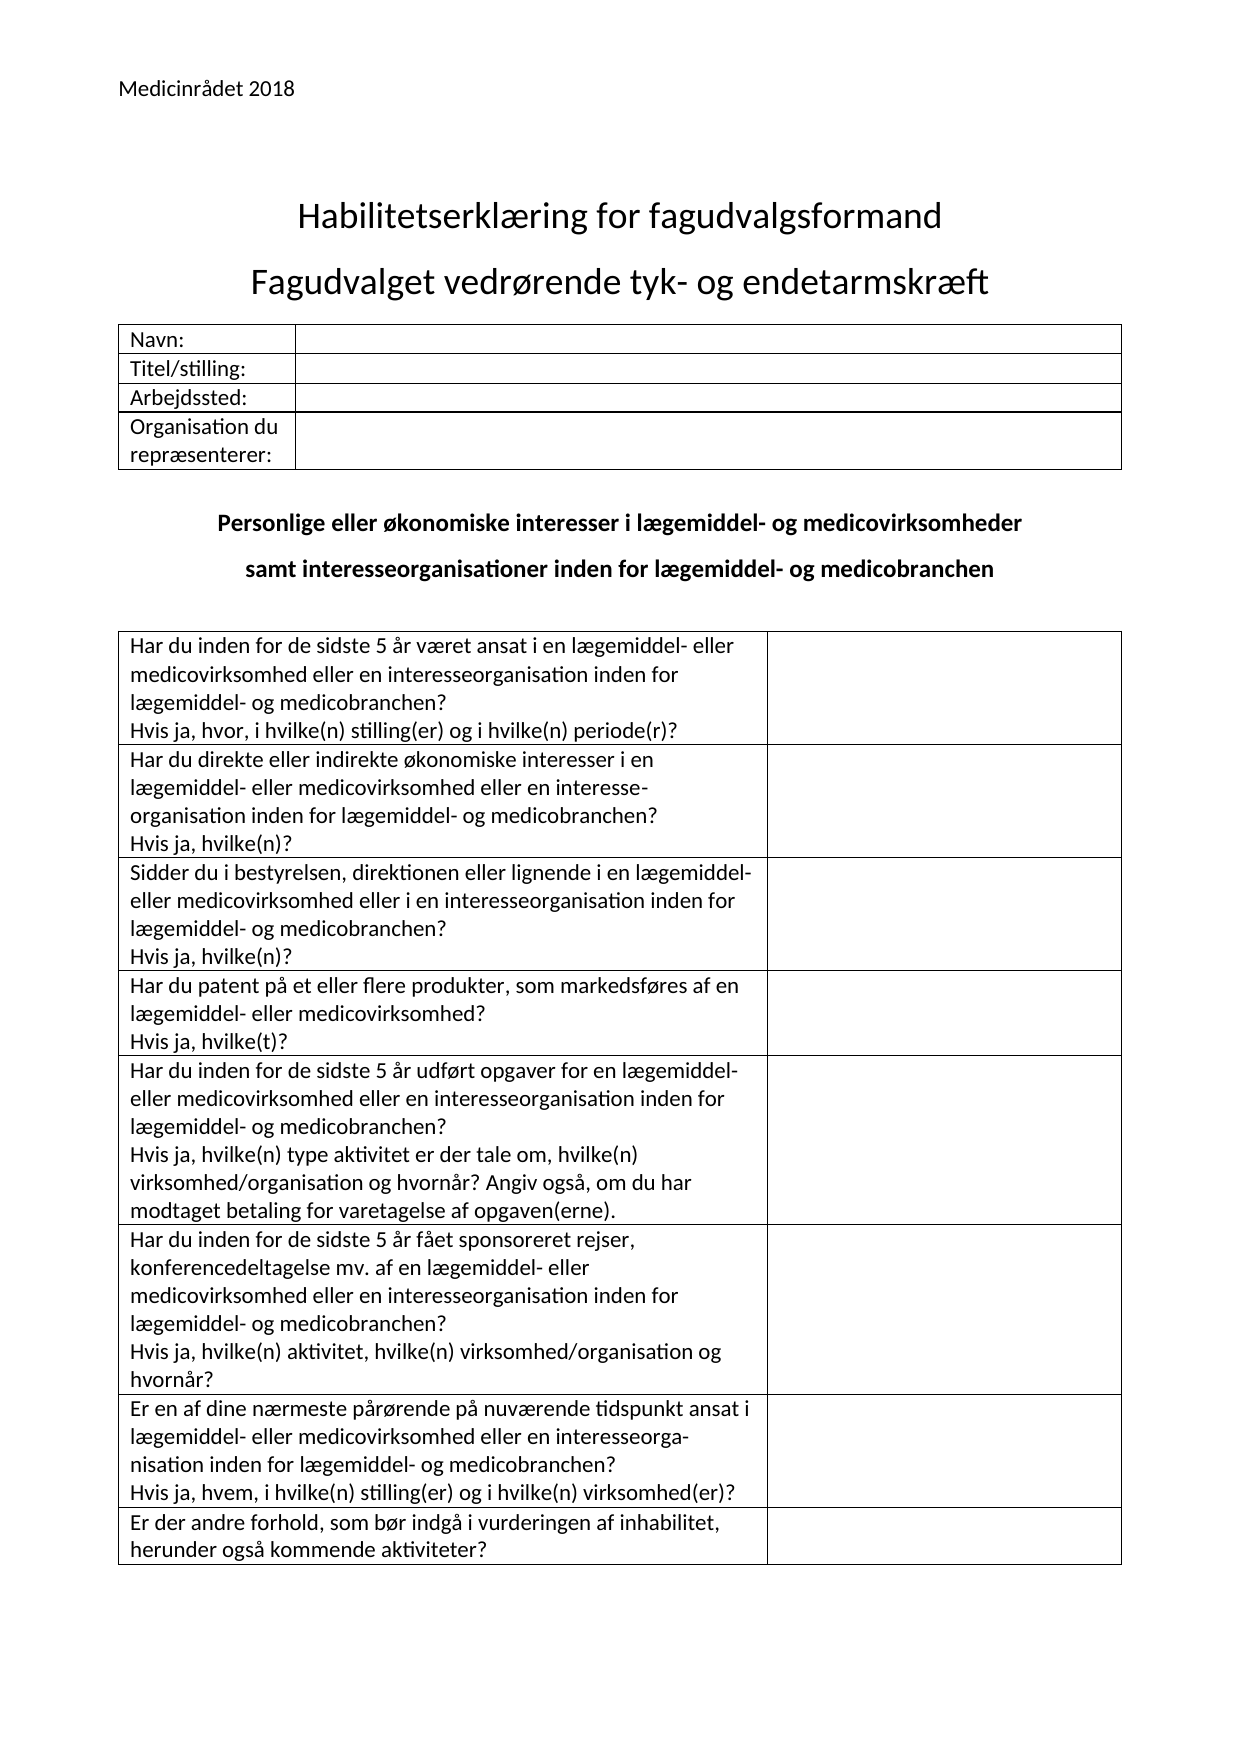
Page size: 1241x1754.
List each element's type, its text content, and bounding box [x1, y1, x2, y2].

table_cell Organisation du repræsenterer: [119, 413, 295, 468]
table_header Navn: [119, 325, 295, 353]
table_cell Sidder du i bestyrelsen, direktionen eller lignende i en lægemiddel- eller medicovirksomhed eller i en interesseorganisation inden for lægemiddel- og medicobranchen? Hvis ja, hvilke(n)? [119, 858, 767, 970]
table_header [296, 325, 1121, 353]
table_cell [119, 1508, 767, 1564]
table_cell Har du patent på et eller flere produkter, som markedsføres af en lægemiddel- eller medicovirksomhed? Hvis ja, hvilke(t)? [119, 971, 767, 1055]
table_cell [768, 745, 1121, 857]
table_cell [296, 354, 1121, 382]
table_cell [768, 1395, 1121, 1507]
table_cell [768, 971, 1121, 1055]
table_cell [768, 1056, 1121, 1224]
text samt interesseorganisationer inden for lægemiddel- og medicobranchen [118, 553, 1122, 583]
table_cell Har du inden for de sidste 5 år fået sponsoreret rejser, konferencedeltagelse mv. af en lægemiddel- eller medicovirksomhed eller en interesseorganisation inden for lægemiddel- og medicobranchen? Hvis ja, hvilke(n) aktivitet, hvilke(n) virksomhed/organisation og hvornår? [119, 1225, 767, 1393]
table_header [768, 632, 1121, 744]
table_header Har du inden for de sidste 5 år været ansat i en lægemiddel- eller medicovirksomhed eller en interesseorganisation inden for lægemiddel- og medicobranchen? Hvis ja, hvor, i hvilke(n) stilling(er) og i hvilke(n) periode(r)? [119, 632, 767, 744]
table_cell Arbejdssted: [119, 384, 295, 411]
table_cell [768, 858, 1121, 970]
text Personlige eller økonomiske interesser i lægemiddel- og medicovirksomheder [118, 511, 1122, 536]
table_cell Har du inden for de sidste 5 år udført opgaver for en lægemiddel- eller medicovirksomhed eller en interesseorganisation inden for lægemiddel- og medicobranchen? Hvis ja, hvilke(n) type aktivitet er der tale om, hvilke(n) virksomhed/organisation og hvornår? Angiv også, om du har modtaget betaling for varetagelse af opgaven(erne). [119, 1056, 767, 1224]
table_cell Er en af dine nærmeste pårørende på nuværende tidspunkt ansat i lægemiddel- eller medicovirksomhed eller en interesseorga-nisation inden for lægemiddel- og medicobranchen? Hvis ja, hvem, i hvilke(n) stilling(er) og i hvilke(n) virksomhed(er)? [119, 1395, 767, 1507]
table_cell Titel/stilling: [119, 354, 295, 382]
table_cell [296, 384, 1121, 411]
text Habilitetserklæring for fagudvalgsformand [118, 192, 1122, 238]
text Fagudvalget vedrørende tyk- og endetarmskræft [118, 258, 1122, 304]
table_cell [768, 1225, 1121, 1393]
table_cell [768, 1508, 1121, 1564]
table_cell [296, 413, 1121, 468]
table_cell Har du direkte eller indirekte økonomiske interesser i en lægemiddel- eller medicovirksomhed eller en interesseorganisation inden for lægemiddel- og medicobranchen? Hvis ja, hvilke(n)? [119, 745, 767, 857]
